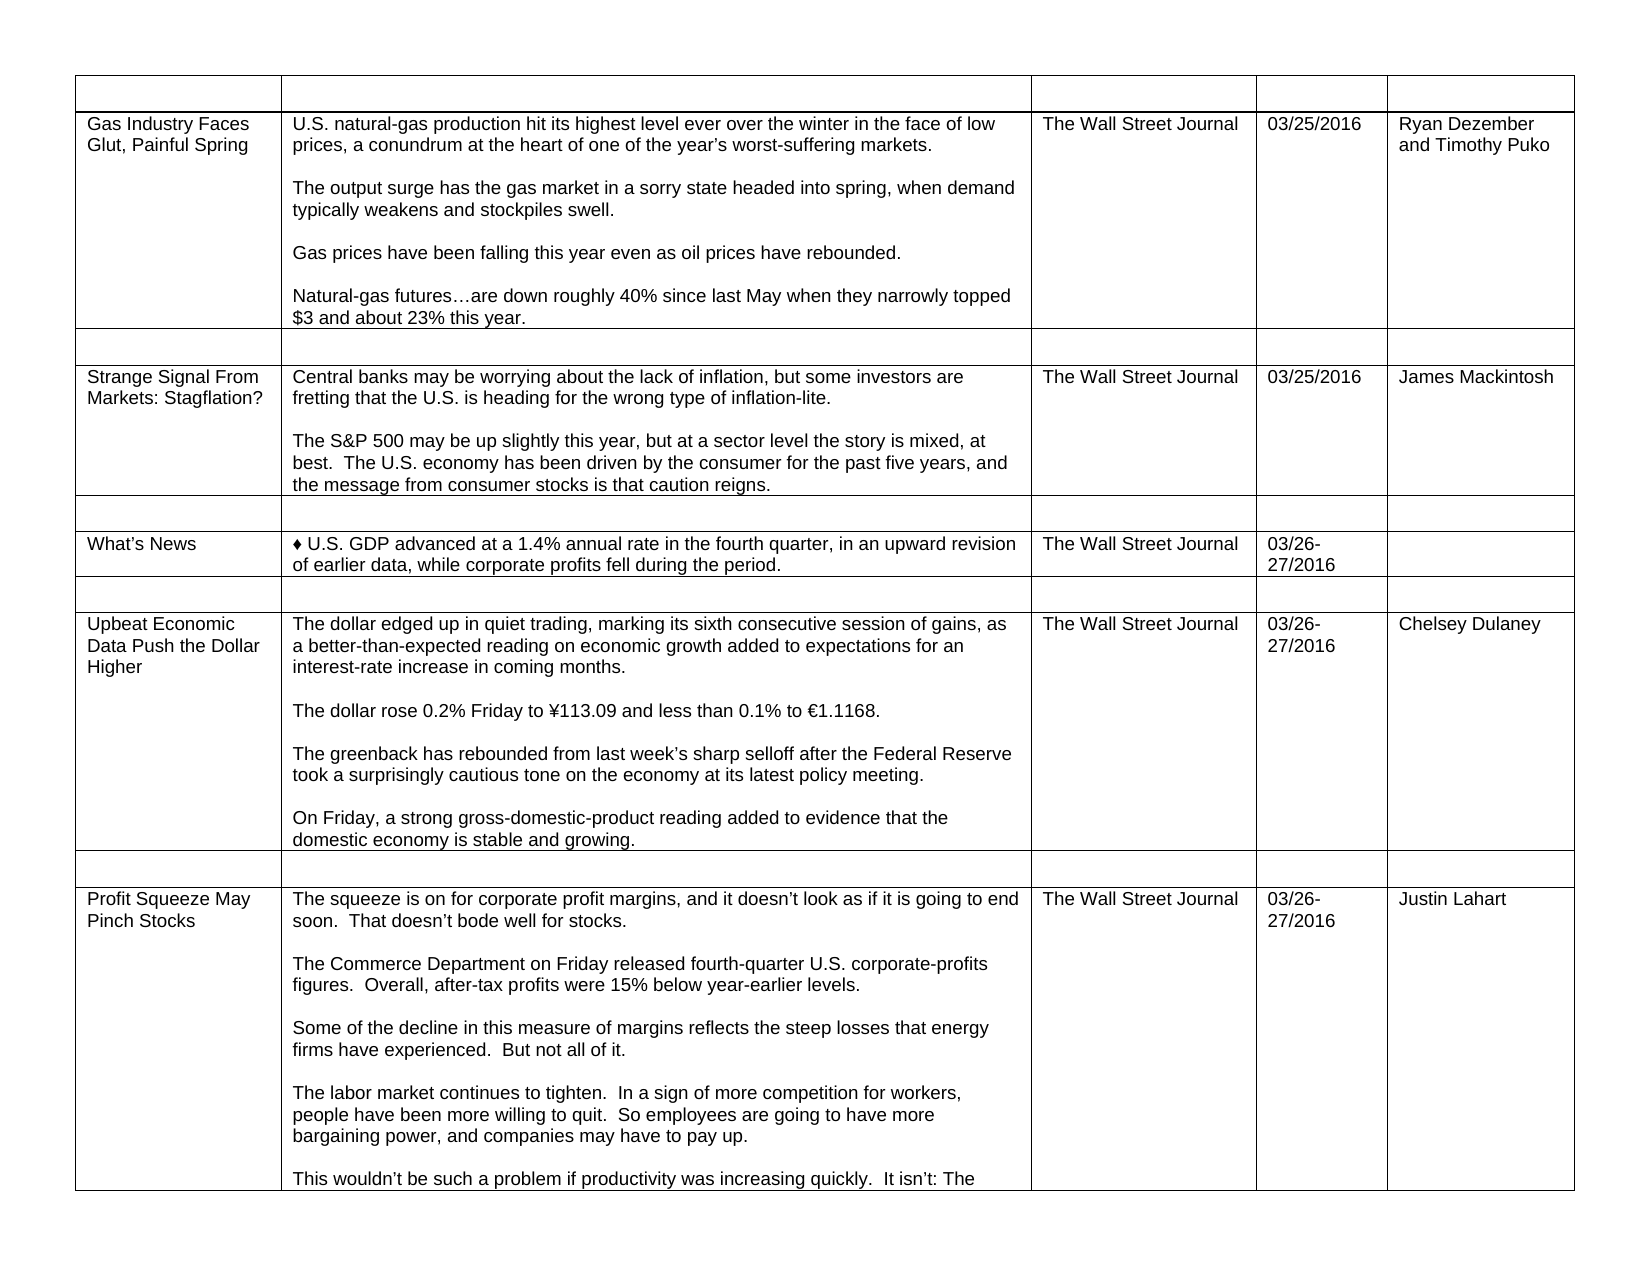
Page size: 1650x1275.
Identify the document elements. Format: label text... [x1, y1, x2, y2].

table_cell [282, 329, 1031, 364]
table_cell [1257, 496, 1387, 531]
table_cell Upbeat Economic Data Push the Dollar Higher [76, 613, 281, 850]
table_cell 03/26-27/2016 [1257, 888, 1387, 1190]
table_cell [76, 76, 281, 111]
table_cell [1388, 496, 1574, 531]
table_cell [76, 329, 281, 364]
table_cell [1032, 577, 1256, 612]
table_cell [282, 577, 1031, 612]
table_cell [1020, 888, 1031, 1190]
table_cell [282, 496, 1031, 531]
table_cell [1257, 329, 1387, 364]
table_cell [76, 577, 281, 612]
table_cell [1257, 851, 1387, 887]
table_cell [76, 851, 281, 887]
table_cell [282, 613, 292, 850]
table_cell 03/25/2016 [1257, 113, 1387, 328]
table_cell Gas Industry Faces Glut, Painful Spring [76, 113, 281, 328]
table_cell James Mackintosh [1388, 366, 1574, 495]
table_cell 03/26-27/2016 [1257, 613, 1387, 850]
table_cell [1257, 76, 1387, 111]
table_cell 03/25/2016 [1257, 366, 1387, 495]
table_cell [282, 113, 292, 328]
table_cell [1032, 76, 1256, 111]
table_cell [1032, 851, 1256, 887]
table_cell Strange Signal From Markets: Stagflation? [76, 366, 281, 495]
table_cell The Wall Street Journal [1032, 532, 1256, 576]
table_cell [1032, 329, 1256, 364]
table_cell [282, 851, 1031, 887]
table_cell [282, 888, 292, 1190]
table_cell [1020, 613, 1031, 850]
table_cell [1032, 888, 1256, 1190]
table_cell The Wall Street Journal [1032, 366, 1256, 495]
table_cell [1032, 496, 1256, 531]
table_cell [1388, 329, 1574, 364]
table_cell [1032, 113, 1256, 328]
table_cell [282, 76, 1031, 111]
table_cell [76, 888, 281, 1190]
table_cell Chelsey Dulaney [1388, 613, 1574, 850]
table_cell What’s News [76, 532, 281, 576]
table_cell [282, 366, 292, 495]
table_cell [1388, 851, 1574, 887]
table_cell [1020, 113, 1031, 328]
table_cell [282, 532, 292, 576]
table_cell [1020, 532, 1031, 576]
table_cell [76, 496, 281, 531]
table_cell Ryan Dezember and Timothy Puko [1388, 113, 1574, 328]
table_cell The Wall Street Journal [1032, 613, 1256, 850]
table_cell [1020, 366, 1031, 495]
table_cell [1388, 76, 1574, 111]
table_cell [1388, 532, 1574, 576]
table_cell [1388, 577, 1574, 612]
table_cell Justin Lahart [1388, 888, 1574, 1190]
table_cell [1257, 577, 1387, 612]
